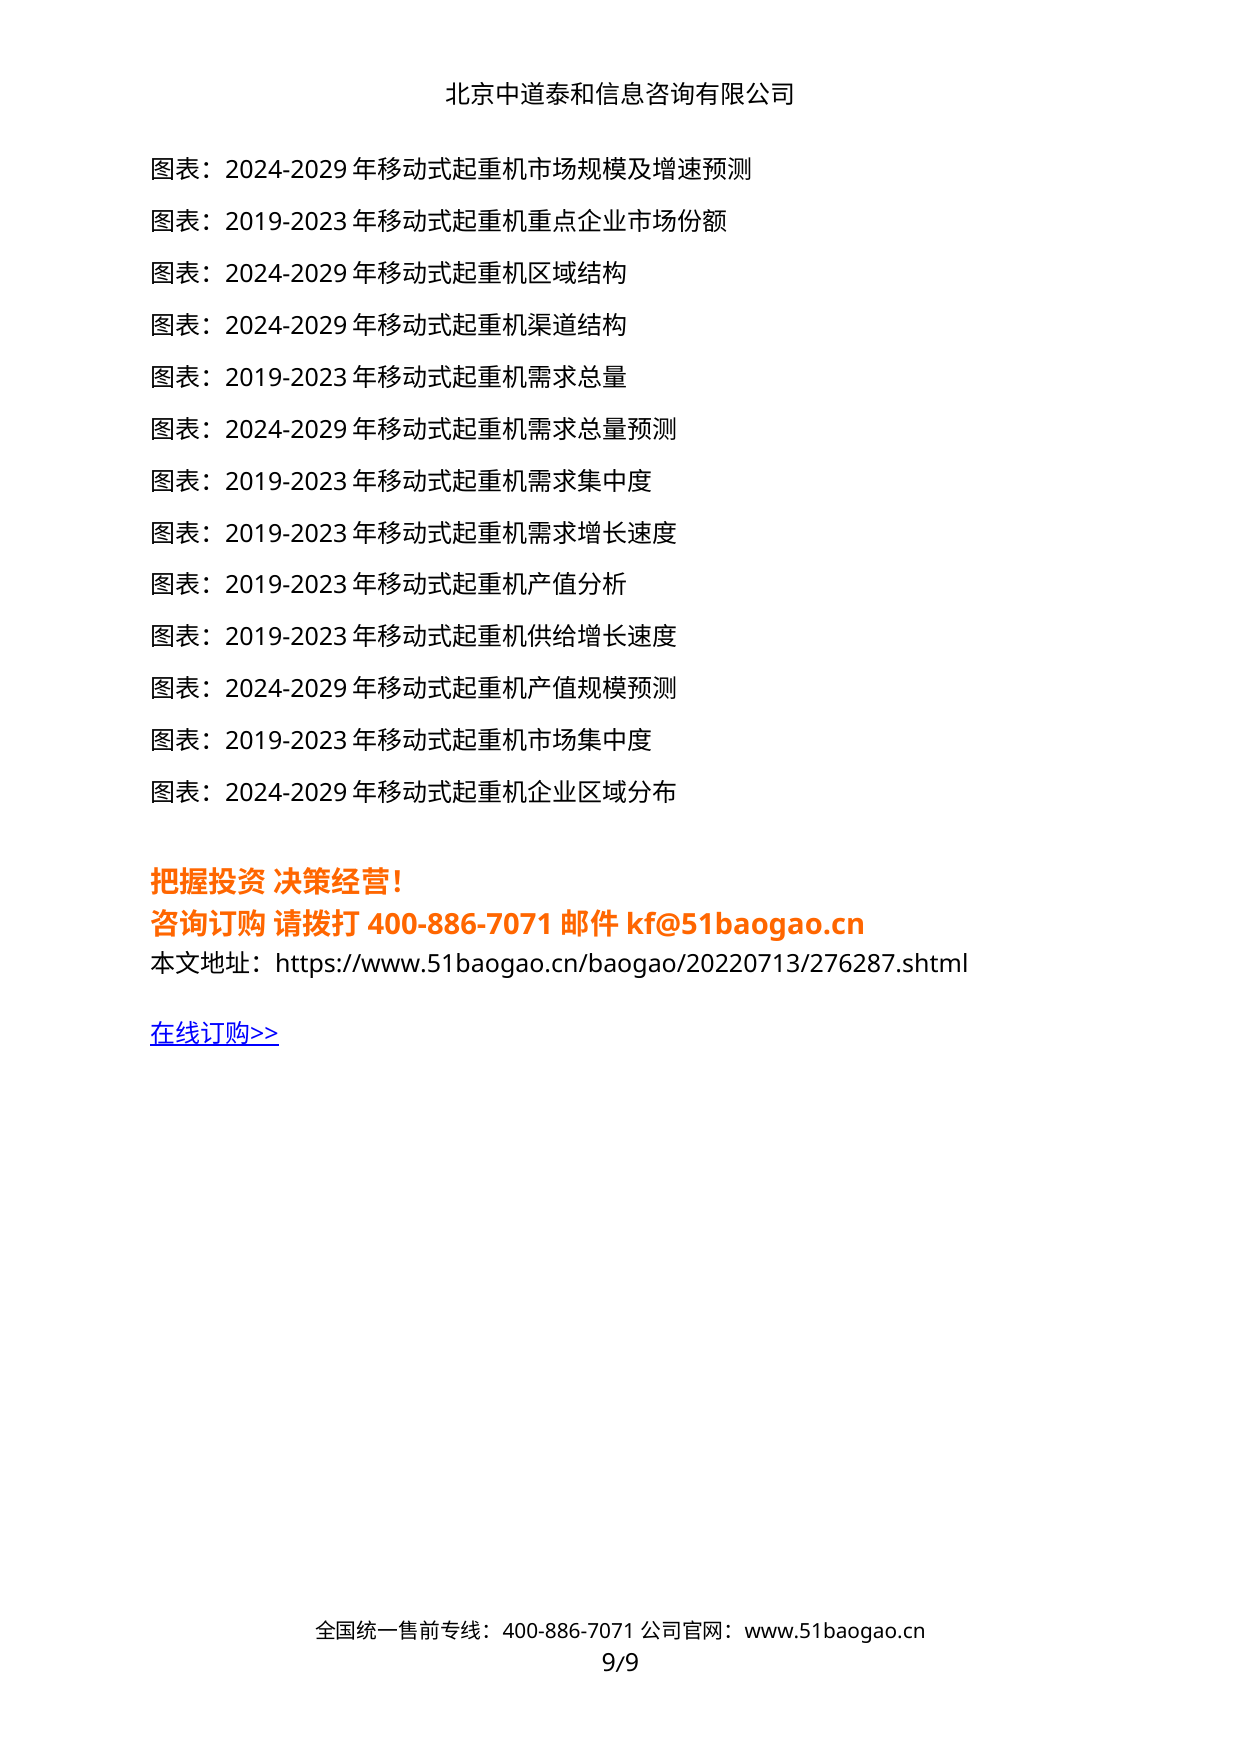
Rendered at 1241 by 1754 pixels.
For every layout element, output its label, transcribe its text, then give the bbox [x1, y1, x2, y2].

text 图表：2024-2029年移动式起重机渠道结构 [150, 306, 1090, 342]
text 图表：2024-2029年移动式起重机需求总量预测 [150, 409, 1090, 446]
text 图表：2019-2023年移动式起重机重点企业市场份额 [150, 202, 1090, 238]
text 图表：2019-2023年移动式起重机需求集中度 [150, 461, 1090, 497]
text 图表：2019-2023年移动式起重机需求总量 [150, 357, 1090, 394]
text 图表：2019-2023年移动式起重机市场集中度 [150, 721, 1090, 757]
text 图表：2024-2029年移动式起重机产值规模预测 [150, 669, 1090, 705]
text 图表：2019-2023年移动式起重机需求增长速度 [150, 513, 1090, 549]
text 把握投资 决策经营！咨询订购 请拨打 400-886-7071 邮件 kf@51baogao.cn本文地址：https://www.51baogao.cn/baogao/20220713/276287.shtml [150, 824, 1090, 979]
text 图表：2019-2023年移动式起重机供给增长速度 [150, 617, 1090, 653]
text 图表：2024-2029年移动式起重机区域结构 [150, 254, 1090, 290]
text 图表：2019-2023年移动式起重机产值分析 [150, 565, 1090, 601]
text 图表：2024-2029年移动式起重机市场规模及增速预测 [150, 150, 1090, 186]
text 在线订购>> [150, 979, 1090, 1050]
text 图表：2024-2029年移动式起重机企业区域分布 [150, 772, 1090, 809]
